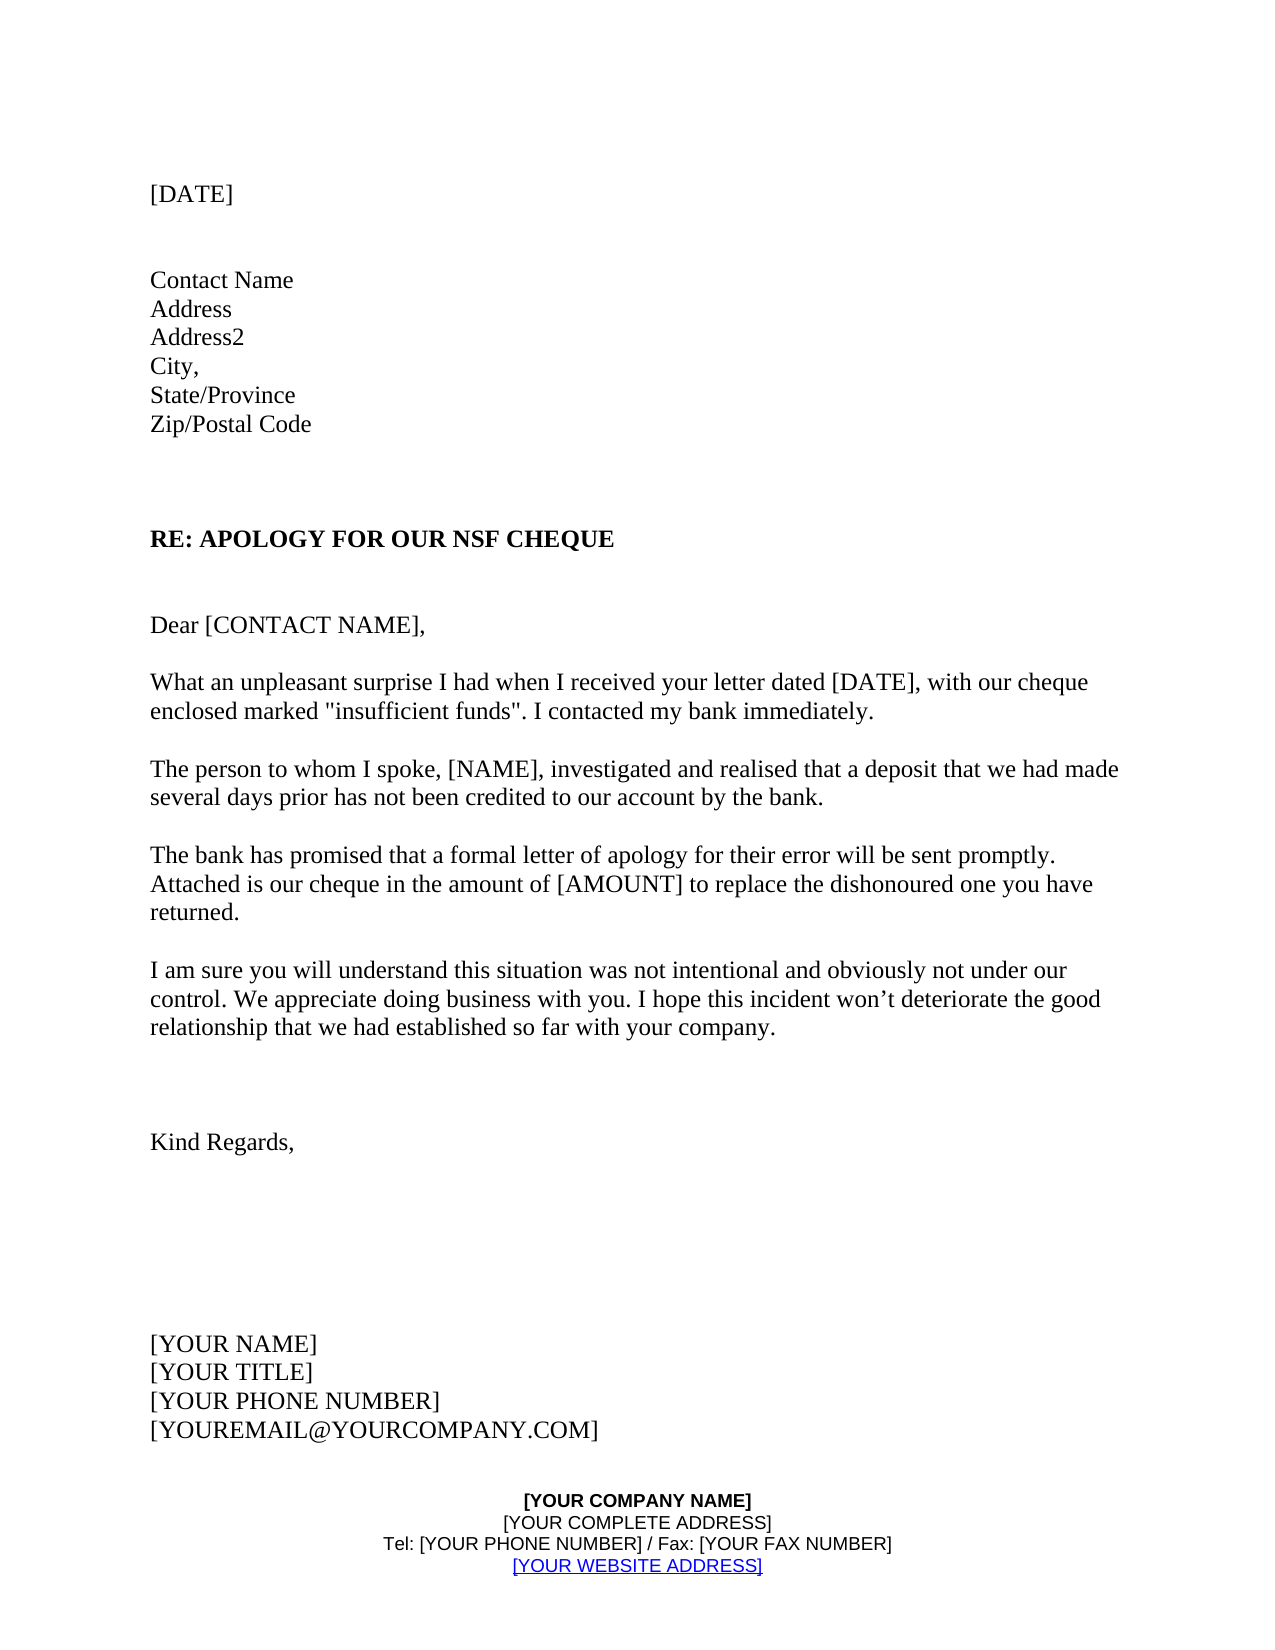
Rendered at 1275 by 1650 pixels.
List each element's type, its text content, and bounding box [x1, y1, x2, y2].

text Zip/Postal Code [150, 409, 1125, 437]
text City, [150, 351, 1125, 380]
text [YOUREMAIL@YOURCOMPANY.COM] [150, 1415, 1125, 1444]
text State/Province [150, 380, 1125, 409]
text Address2 [150, 322, 1125, 351]
text [YOUR NAME] [150, 1329, 1125, 1357]
text [YOUR TITLE] [150, 1357, 1125, 1386]
text Dear [CONTACT NAME], [150, 610, 1125, 639]
text The person to whom I spoke, [NAME], investigated and realised that a deposit that we had made several days prior has not been credited to our account by the bank. [150, 754, 1125, 811]
text [DATE] [150, 179, 1125, 207]
text Kind Regards, [150, 1127, 1125, 1156]
text RE: APOLOGY FOR OUR NSF CHEQUE [150, 524, 1125, 552]
text I am sure you will understand this situation was not intentional and obviously not under our control. We appreciate doing business with you. I hope this incident won’t deteriorate the good relationship that we had established so far with your company. [150, 955, 1125, 1041]
text The bank has promised that a formal letter of apology for their error will be sent promptly. Attached is our cheque in the amount of [AMOUNT] to replace the dishonoured one you have returned. [150, 840, 1125, 926]
text What an unpleasant surprise I had when I received your letter dated [DATE], with our cheque enclosed marked "insufficient funds". I contacted my bank immediately. [150, 667, 1125, 725]
text Address [150, 294, 1125, 322]
text Contact Name [150, 265, 1125, 294]
text [YOUR PHONE NUMBER] [150, 1386, 1125, 1415]
